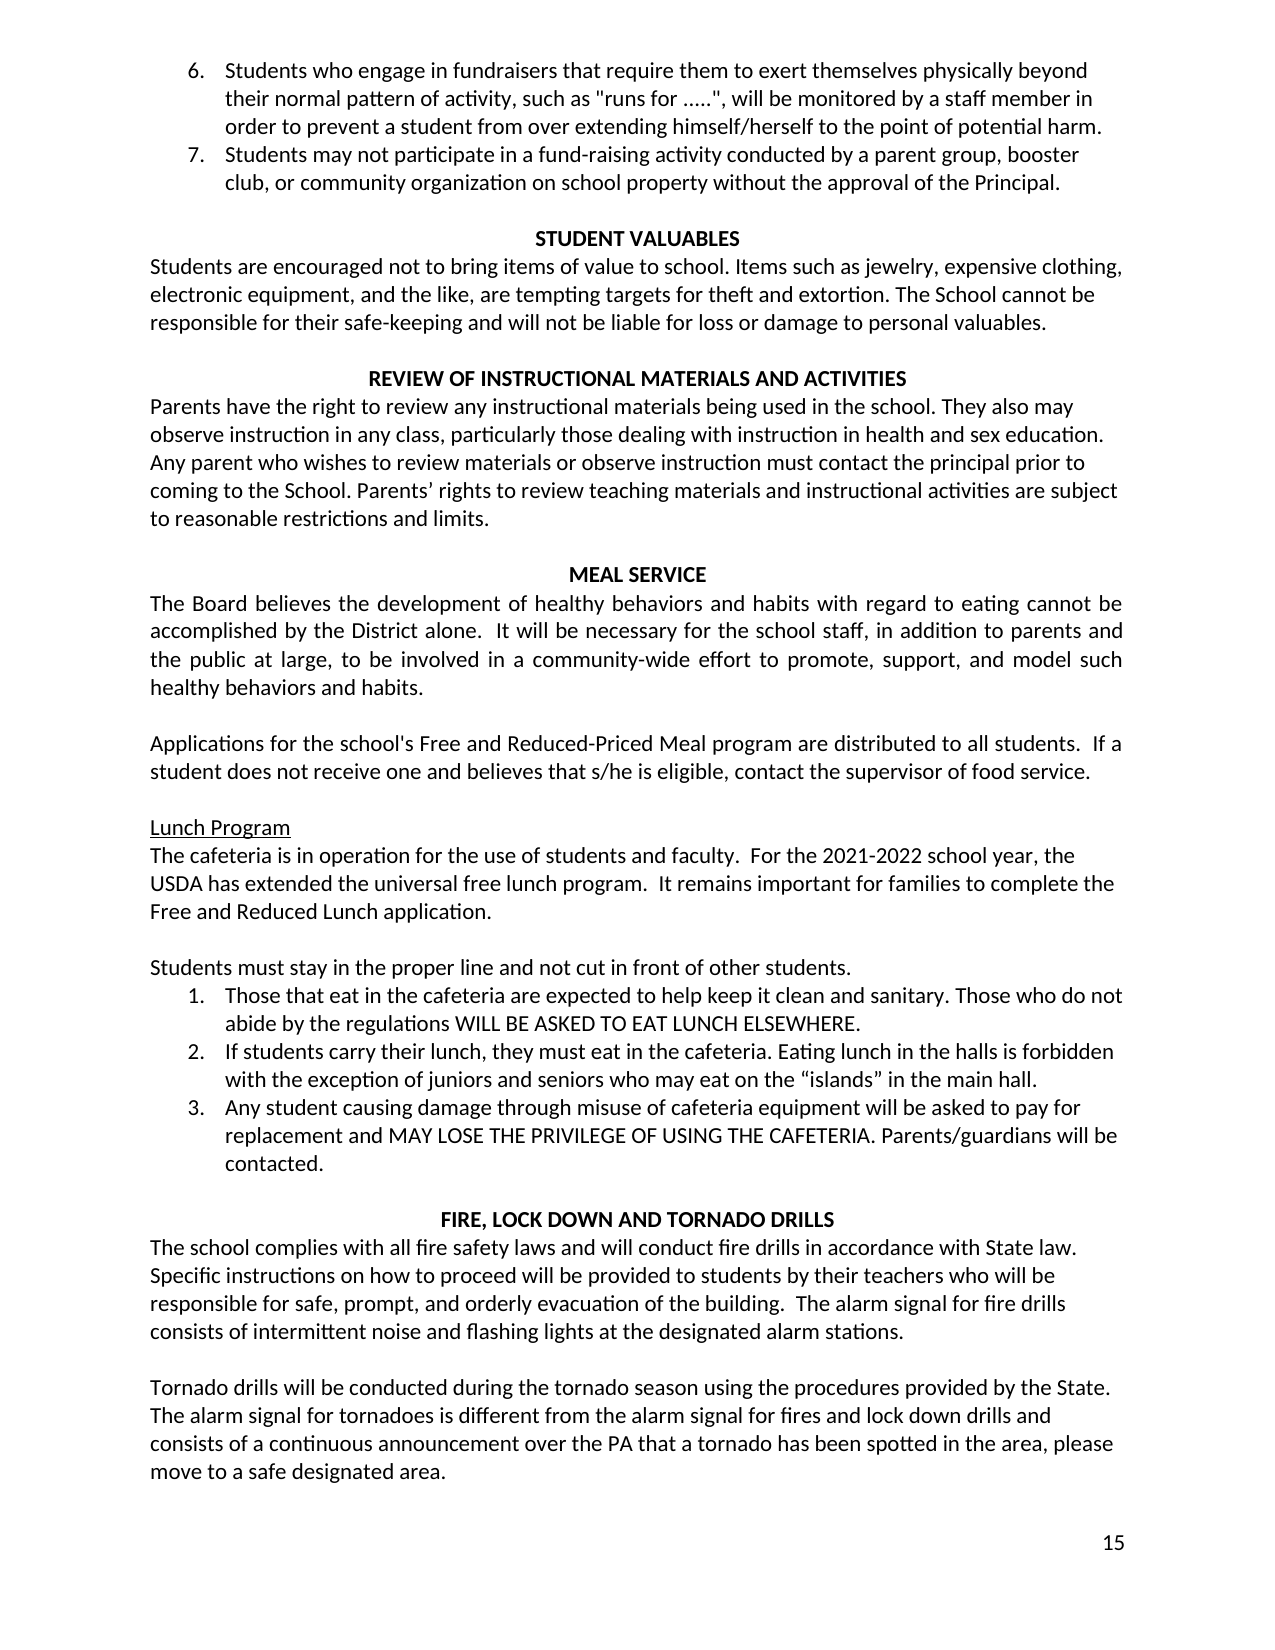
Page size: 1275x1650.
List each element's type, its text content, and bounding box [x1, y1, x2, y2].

text Tornado drills will be conducted during the tornado season using the procedures provided by the State. The alarm signal for tornadoes is different from the alarm signal for fires and lock down drills and consists of a continuous announcement over the PA that a tornado has been spotted in the area, please move to a safe designated area. [150, 1373, 1125, 1485]
list If students carry their lunch, they must eat in the cafeteria. Eating lunch in the halls is forbidden with the exception of juniors and seniors who may eat on the “islands” in the main hall. [187, 1037, 1125, 1093]
text FIRE, LOCK DOWN AND TORNADO DRILLS [150, 1205, 1125, 1233]
text REVIEW OF INSTRUCTIONAL MATERIALS AND ACTIVITIES [150, 364, 1125, 392]
text The Board believes the development of healthy behaviors and habits with regard to eating cannot be accomplished by the District alone. It will be necessary for the school staff, in addition to parents and the public at large, to be involved in a community-wide effort to promote, support, and model such healthy behaviors and habits. [150, 589, 1125, 701]
text Applications for the school's Free and Reduced-Priced Meal program are distributed to all students. If a student does not receive one and believes that s/he is eligible, contact the supervisor of food service. [150, 729, 1125, 785]
text The school complies with all fire safety laws and will conduct fire drills in accordance with State law. Specific instructions on how to proceed will be provided to students by their teachers who will be responsible for safe, prompt, and orderly evacuation of the building. The alarm signal for fire drills consists of intermittent noise and flashing lights at the designated alarm stations. [150, 1233, 1125, 1345]
list Those that eat in the cafeteria are expected to help keep it clean and sanitary. Those who do not abide by the regulations WILL BE ASKED TO EAT LUNCH ELSEWHERE. [187, 981, 1125, 1037]
list Students who engage in fundraisers that require them to exert themselves physically beyond their normal pattern of activity, such as "runs for .....", will be monitored by a staff member in order to prevent a student from over extending himself/herself to the point of potential harm. [187, 56, 1125, 140]
text Lunch Program [150, 813, 1125, 841]
text Parents have the right to review any instructional materials being used in the school. They also may observe instruction in any class, particularly those dealing with instruction in health and sex education. Any parent who wishes to review materials or observe instruction must contact the principal prior to coming to the School. Parents’ rights to review teaching materials and instructional activities are subject to reasonable restrictions and limits. [150, 392, 1125, 533]
text MEAL SERVICE [150, 561, 1125, 589]
text STUDENT VALUABLES [150, 224, 1125, 252]
text The cafeteria is in operation for the use of students and faculty. For the 2021-2022 school year, the USDA has extended the universal free lunch program. It remains important for families to complete the Free and Reduced Lunch application. [150, 841, 1125, 925]
text Students are encouraged not to bring items of value to school. Items such as jewelry, expensive clothing, electronic equipment, and the like, are tempting targets for theft and extortion. The School cannot be responsible for their safe-keeping and will not be liable for loss or damage to personal valuables. [150, 252, 1125, 336]
list Students may not participate in a fund-raising activity conducted by a parent group, booster club, or community organization on school property without the approval of the Principal. [187, 140, 1125, 196]
list Any student causing damage through misuse of cafeteria equipment will be asked to pay for replacement and MAY LOSE THE PRIVILEGE OF USING THE CAFETERIA. Parents/guardians will be contacted. [187, 1093, 1125, 1177]
text Students must stay in the proper line and not cut in front of other students. [150, 953, 1125, 981]
